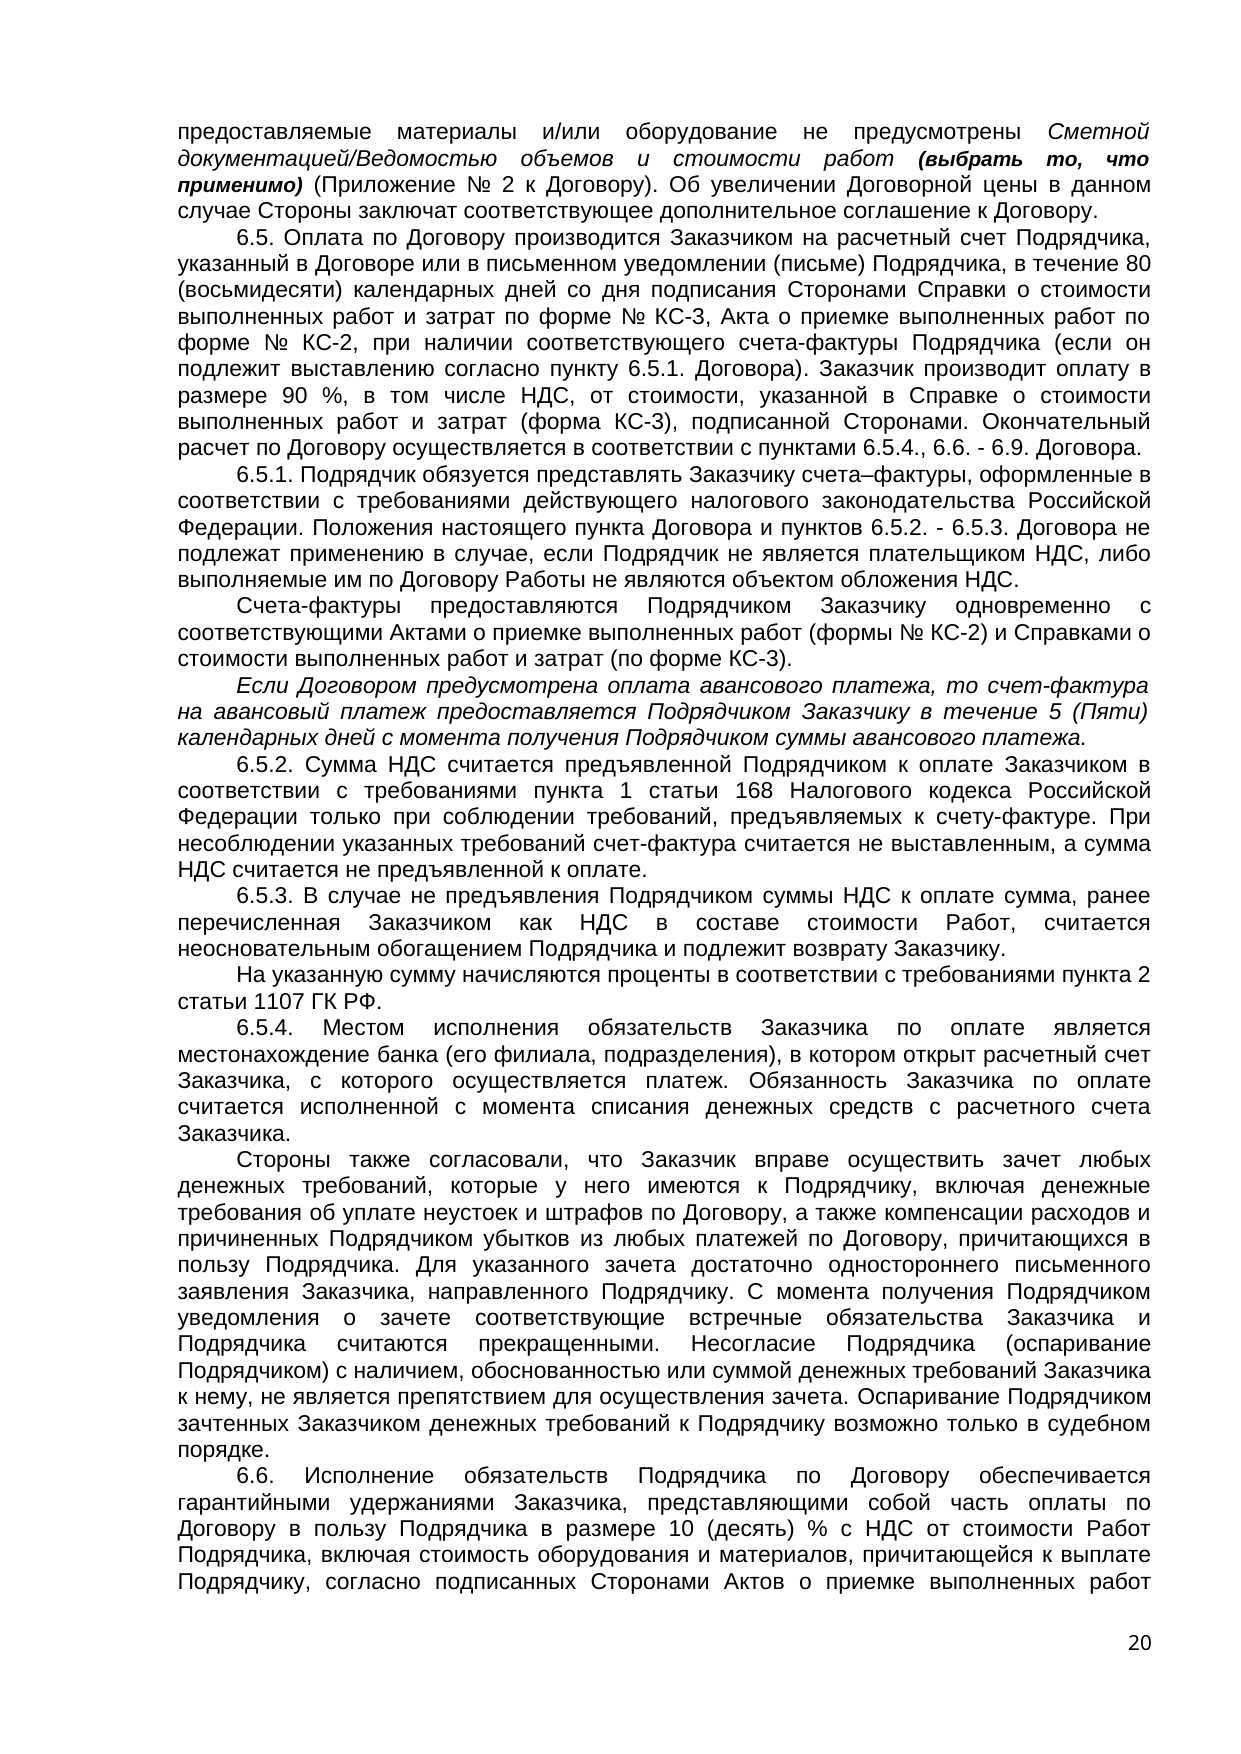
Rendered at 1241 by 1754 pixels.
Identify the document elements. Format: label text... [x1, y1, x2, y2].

subtitle Счета-фактуры предоставляются Подрядчиком Заказчику одновременно с соответствующими Актами о приемке выполненных работ (формы № КС-2) и Справками о стоимости выполненных работ и затрат (по форме КС-3). [177, 592, 1152, 672]
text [177, 118, 1152, 223]
text 6.5.4. Местом исполнения обязательств Заказчика по оплате является местонахождение банка (его филиала, подразделения), в котором открыт расчетный счет Заказчика, с которого осуществляется платеж. Обязанность Заказчика по оплате считается исполненной с момента списания денежных средств с расчетного счета Заказчика. [177, 1014, 1152, 1146]
subtitle Если Договором предусмотрена оплата авансового платежа, то счет-фактура на авансовый платеж предоставляется Подрядчиком Заказчику в течение 5 (Пяти) календарных дней с момента получения Подрядчиком суммы авансового платежа. [177, 672, 1152, 751]
text На указанную сумму начисляются проценты в соответствии с требованиями пункта 2 статьи 1107 ГК РФ. [177, 961, 1152, 1014]
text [177, 1462, 1152, 1594]
text 6.5.3. В случае не предъявления Подрядчиком суммы НДС к оплате сумма, ранее перечисленная Заказчиком как НДС в составе стоимости Работ, считается неосновательным обогащением Подрядчика и подлежит возврату Заказчику. [177, 882, 1152, 961]
text 6.5. Оплата по Договору производится Заказчиком на расчетный счет Подрядчика, указанный в Договоре или в письменном уведомлении (письме) Подрядчика, в течение 80 (восьмидесяти) календарных дней со дня подписания Сторонами Справки о стоимости выполненных работ и затрат по форме № КС-3, Акта о приемке выполненных работ по форме № КС-2, при наличии соответствующего счета-фактуры Подрядчика (если он подлежит выставлению согласно пункту 6.5.1. Договора). Заказчик производит оплату в размере 90 %, в том числе НДС, от стоимости, указанной в Справке о стоимости выполненных работ и затрат (форма КС-3), подписанной Сторонами. Окончательный расчет по Договору осуществляется в соответствии с пунктами 6.5.4., 6.6. - 6.9. Договора. [177, 223, 1152, 461]
text 6.5.2. Сумма НДС считается предъявленной Подрядчиком к оплате Заказчиком в соответствии с требованиями пункта 1 статьи 168 Налогового кодекса Российской Федерации только при соблюдении требований, предъявляемых к счету-фактуре. При несоблюдении указанных требований счет-фактура считается не выставленным, а сумма НДС считается не предъявленной к оплате. [177, 751, 1152, 882]
text 6.5.1. Подрядчик обязуется представлять Заказчику счета–фактуры, оформленные в соответствии с требованиями действующего налогового законодательства Российской Федерации. Положения настоящего пункта Договора и пунктов 6.5.2. - 6.5.3. Договора не подлежат применению в случае, если Подрядчик не является плательщиком НДС, либо выполняемые им по Договору Работы не являются объектом обложения НДС. [177, 461, 1152, 592]
text Стороны также согласовали, что Заказчик вправе осуществить зачет любых денежных требований, которые у него имеются к Подрядчику, включая денежные требования об уплате неустоек и штрафов по Договору, а также компенсации расходов и причиненных Подрядчиком убытков из любых платежей по Договору, причитающихся в пользу Подрядчика. Для указанного зачета достаточно одностороннего письменного заявления Заказчика, направленного Подрядчику. С момента получения Подрядчиком уведомления о зачете соответствующие встречные обязательства Заказчика и Подрядчика считаются прекращенными. Несогласие Подрядчика (оспаривание Подрядчиком) с наличием, обоснованностью или суммой денежных требований Заказчика к нему, не является препятствием для осуществления зачета. Оспаривание Подрядчиком зачтенных Заказчиком денежных требований к Подрядчику возможно только в судебном порядке. [177, 1146, 1152, 1462]
